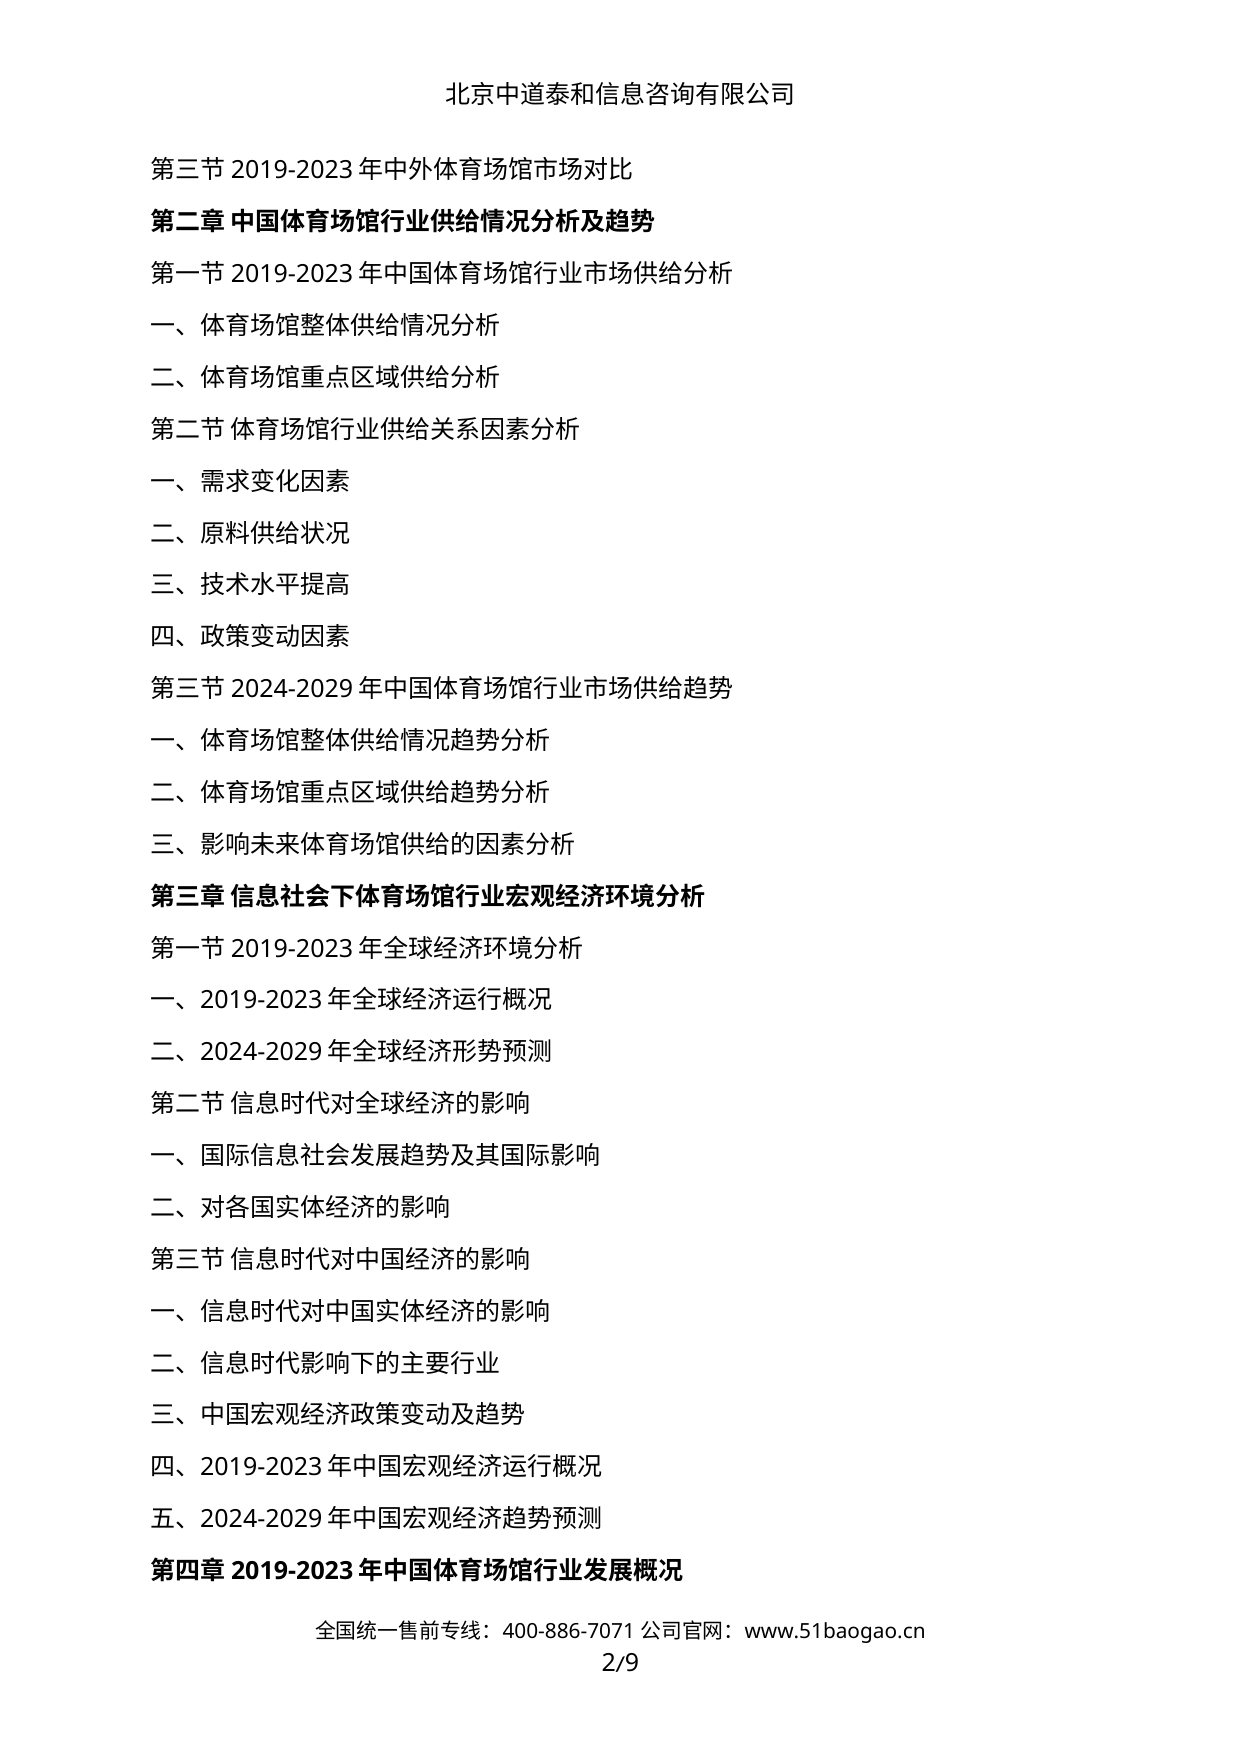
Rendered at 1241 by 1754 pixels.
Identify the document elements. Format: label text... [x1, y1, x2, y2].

text 一、信息时代对中国实体经济的影响 [150, 1291, 1090, 1327]
text 三、影响未来体育场馆供给的因素分析 [150, 824, 1090, 861]
text 第二节 体育场馆行业供给关系因素分析 [150, 409, 1090, 446]
text 二、信息时代影响下的主要行业 [150, 1343, 1090, 1379]
text 二、对各国实体经济的影响 [150, 1187, 1090, 1224]
text 三、技术水平提高 [150, 565, 1090, 601]
text 第三章 信息社会下体育场馆行业宏观经济环境分析 [150, 876, 1090, 912]
text 第三节 信息时代对中国经济的影响 [150, 1239, 1090, 1276]
text 四、2019-2023年中国宏观经济运行概况 [150, 1447, 1090, 1483]
text 二、体育场馆重点区域供给分析 [150, 357, 1090, 394]
text 第一节 2019-2023年中国体育场馆行业市场供给分析 [150, 254, 1090, 290]
text 四、政策变动因素 [150, 617, 1090, 653]
text 第四章 2019-2023年中国体育场馆行业发展概况 [150, 1551, 1090, 1587]
text 第三节 2019-2023年中外体育场馆市场对比 [150, 150, 1090, 186]
text 第二节 信息时代对全球经济的影响 [150, 1084, 1090, 1120]
text 二、体育场馆重点区域供给趋势分析 [150, 772, 1090, 809]
text 一、2019-2023年全球经济运行概况 [150, 980, 1090, 1016]
text 一、体育场馆整体供给情况分析 [150, 306, 1090, 342]
text 第二章 中国体育场馆行业供给情况分析及趋势 [150, 202, 1090, 238]
text 一、体育场馆整体供给情况趋势分析 [150, 721, 1090, 757]
text 第一节 2019-2023年全球经济环境分析 [150, 928, 1090, 964]
text 二、原料供给状况 [150, 513, 1090, 549]
text 第三节 2024-2029年中国体育场馆行业市场供给趋势 [150, 669, 1090, 705]
text 五、2024-2029年中国宏观经济趋势预测 [150, 1499, 1090, 1535]
text 一、需求变化因素 [150, 461, 1090, 497]
text 二、2024-2029年全球经济形势预测 [150, 1032, 1090, 1068]
text 一、国际信息社会发展趋势及其国际影响 [150, 1136, 1090, 1172]
text 三、中国宏观经济政策变动及趋势 [150, 1395, 1090, 1431]
